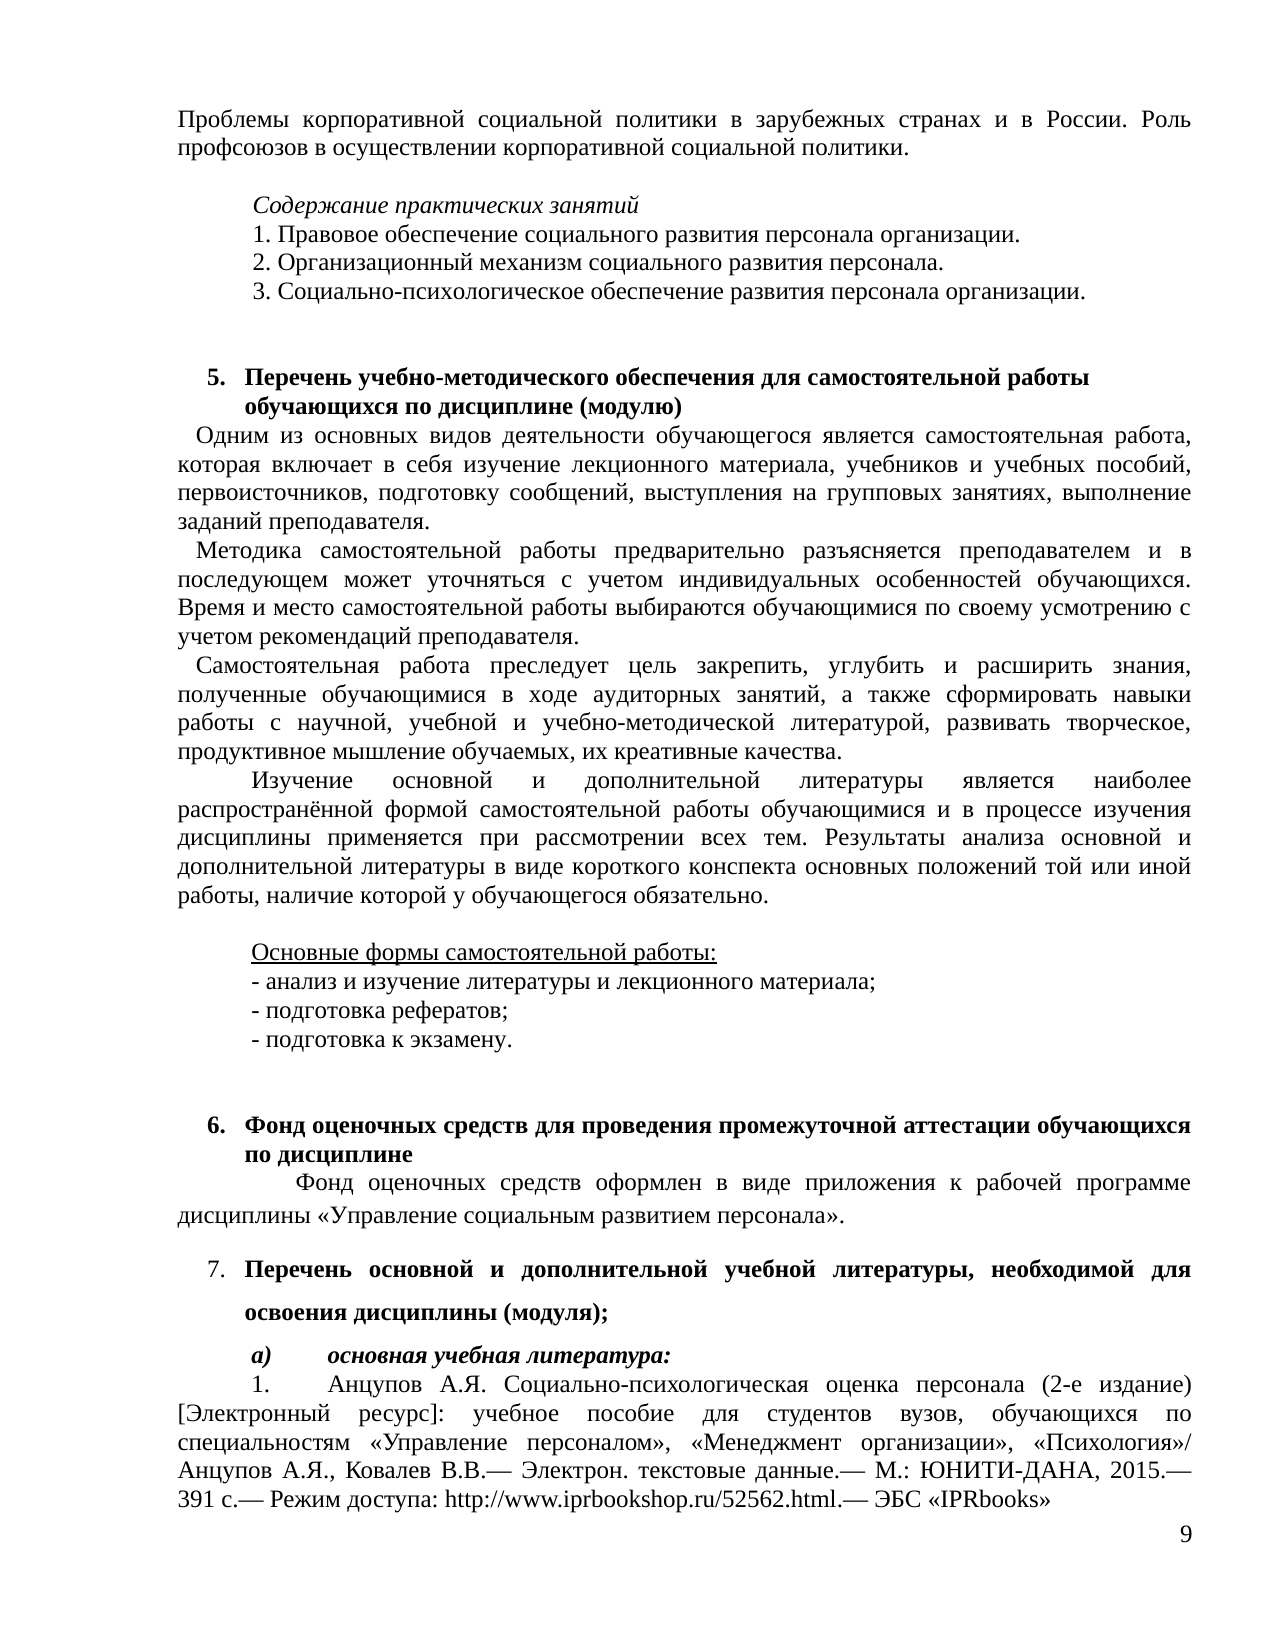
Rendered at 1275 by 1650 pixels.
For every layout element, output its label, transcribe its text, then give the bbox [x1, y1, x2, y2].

text Содержание практических занятий [177, 190, 1192, 219]
text Основные формы самостоятельной работы: [177, 937, 1192, 966]
list Фонд оценочных средств для проведения промежуточной аттестации обучающихся по дисциплине [207, 1110, 1192, 1167]
text Изучение основной и дополнительной литературы является наиболее распространённой формой самостоятельной работы обучающимися и в процессе изучения дисциплины применяется при рассмотрении всех тем. Результаты анализа основной и дополнительной литературы в виде короткого конспекта основных положений той или иной работы, наличие которой у обучающегося обязательно. [177, 765, 1192, 909]
text - анализ и изучение литературы и лекционного материала; [251, 966, 1192, 995]
text 1. Правовое обеспечение социального развития персонала организации. [177, 219, 1192, 247]
text Самостоятельная работа преследует цель закрепить, углубить и расширить знания, полученные обучающимися в ходе аудиторных занятий, а также сформировать навыки работы с научной, учебной и учебно-методической литературой, развивать творческое, продуктивное мышление обучаемых, их креативные качества. [177, 650, 1192, 765]
text 3. Социально-психологическое обеспечение развития персонала организации. [177, 276, 1192, 305]
text 2. Организационный механизм социального развития персонала. [177, 247, 1192, 276]
list Перечень основной и дополнительной учебной литературы, необходимой для освоения дисциплины (модуля); [207, 1254, 1192, 1326]
text а) основная учебная литература: [177, 1341, 1192, 1369]
text Одним из основных видов деятельности обучающегося является самостоятельная работа, которая включает в себя изучение лекционного материала, учебников и учебных пособий, первоисточников, подготовку сообщений, выступления на групповых занятиях, выполнение заданий преподавателя. [177, 420, 1192, 535]
text - подготовка к экзамену. [177, 1024, 1192, 1052]
text Методика самостоятельной работы предварительно разъясняется преподавателем и в последующем может уточняться с учетом индивидуальных особенностей обучающихся. Время и место самостоятельной работы выбираются обучающимися по своему усмотрению с учетом рекомендаций преподавателя. [177, 535, 1192, 650]
list Перечень учебно-методического обеспечения для самостоятельной работы обучающихся по дисциплине (модулю) [207, 362, 1192, 420]
text Фонд оценочных средств оформлен в виде приложения к рабочей программе дисциплины «Управление социальным развитием персонала». [177, 1167, 1192, 1229]
list Анцупов А.Я. Социально-психологическая оценка персонала (2-е издание) [Электронный ресурс]: учебное пособие для студентов вузов, обучающихся по специальностям «Управление персоналом», «Менеджмент организации», «Психология»/ Анцупов А.Я., Ковалев В.В.— Электрон. текстовые данные.— М.: ЮНИТИ-ДАНА, 2015.— 391 c.— Режим доступа: http://www.iprbookshop.ru/52562.html.— ЭБС «IPRbooks» [177, 1369, 1192, 1513]
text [177, 104, 1192, 161]
text - подготовка рефератов; [251, 995, 1192, 1024]
